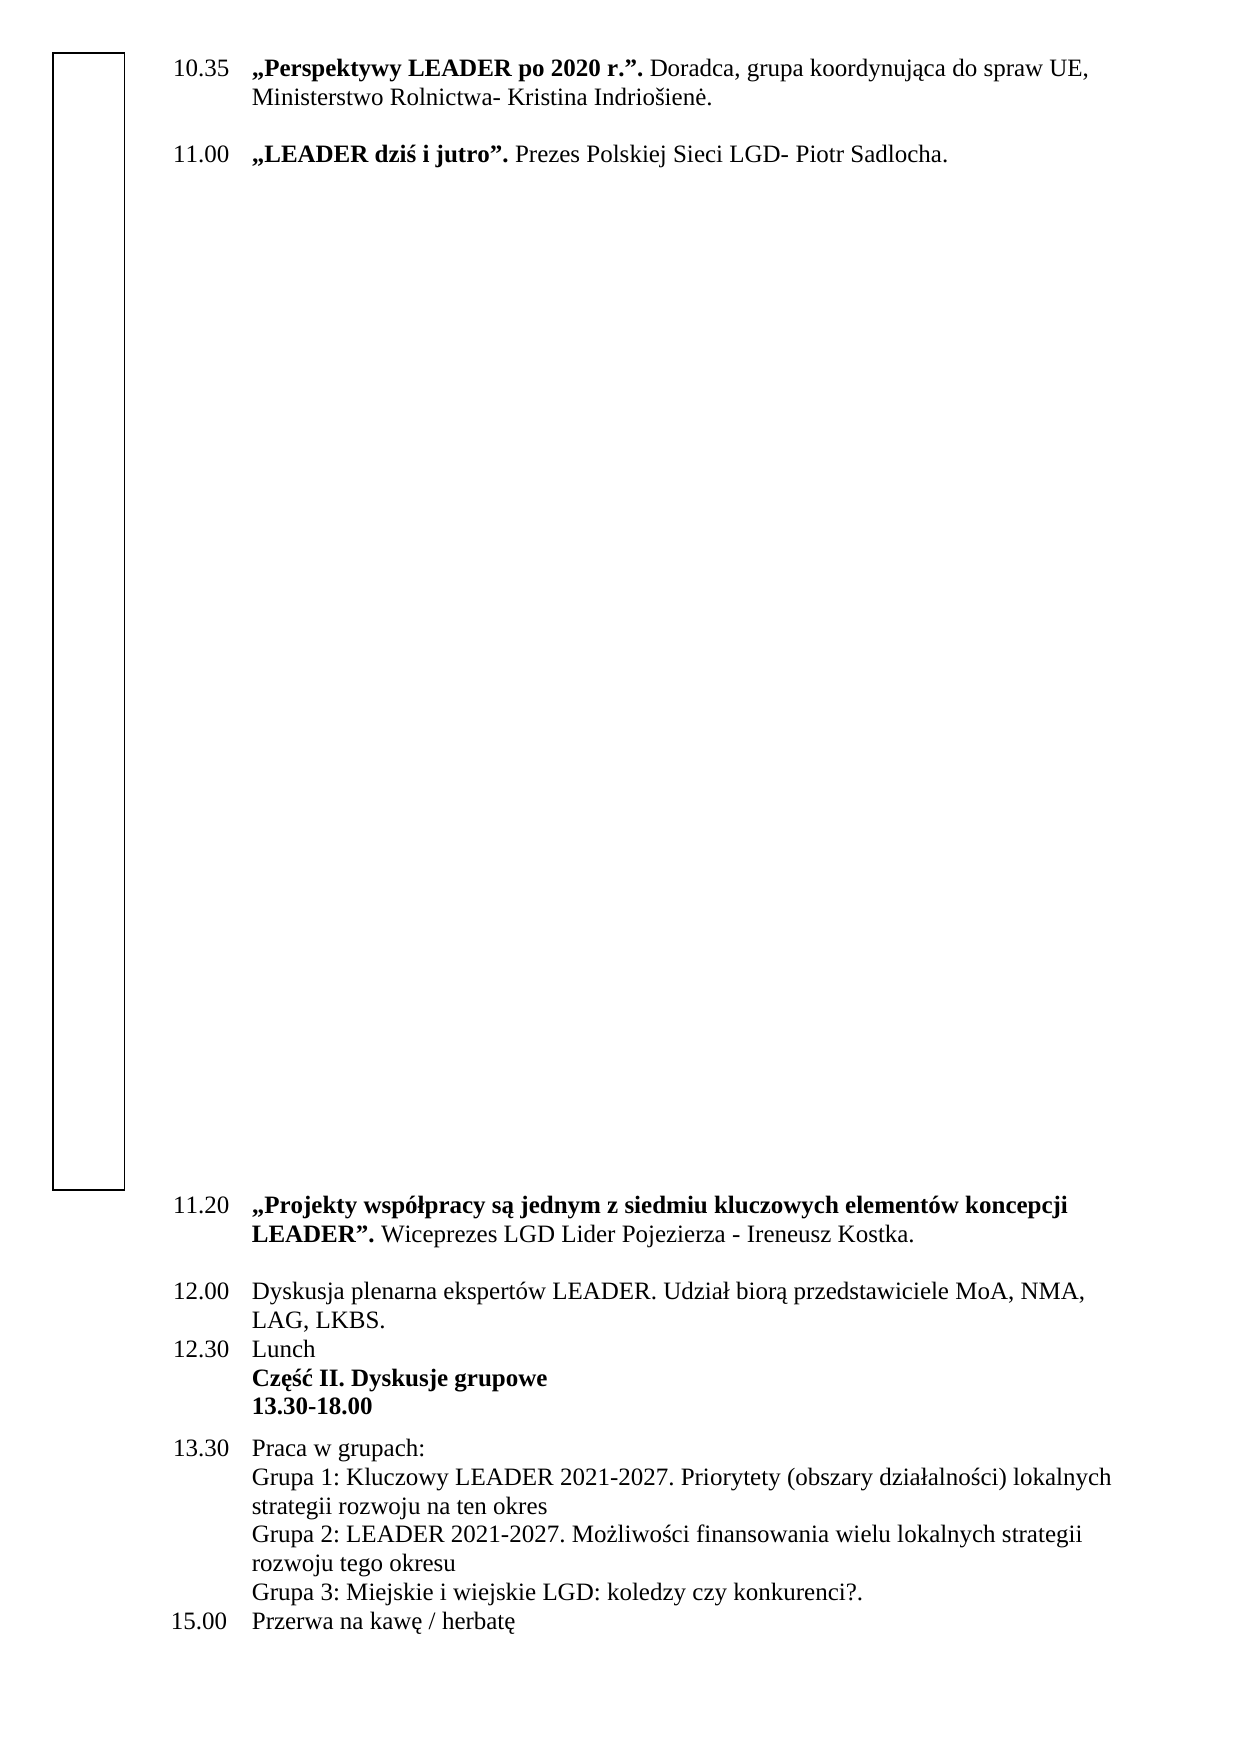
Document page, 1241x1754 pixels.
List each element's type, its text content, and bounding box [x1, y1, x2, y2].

table_cell 12.00 [53, 1276, 240, 1334]
table_cell 10.35 11.00 [125, 53, 240, 1190]
table_cell 12.30 [53, 1334, 240, 1433]
table_cell „Perspektywy LEADER po 2020 r.”. Doradca, grupa koordynująca do spraw UE, Ministerstwo Rolnictwa- Kristina Indriošienė. „LEADER dziś i jutro”. Prezes Polskiej Sieci LGD- Piotr Sadlocha. [240, 53, 1138, 1190]
table_cell Lunch Część II. Dyskusje grupowe 13.30-18.00 [240, 1334, 1138, 1433]
table_cell „Projekty współpracy są jednym z siedmiu kluczowych elementów koncepcji LEADER”. Wiceprezes LGD Lider Pojezierza - Ireneusz Kostka. [240, 1190, 1138, 1276]
table_cell Praca w grupach: Grupa 1: Kluczowy LEADER 2021-2027. Priorytety (obszary działalności) lokalnych strategii rozwoju na ten okres Grupa 2: LEADER 2021-2027. Możliwości finansowania wielu lokalnych strategii rozwoju tego okresu Grupa 3: Miejskie i wiejskie LGD: koledzy czy konkurenci?. Przerwa na kawę / herbatę [240, 1433, 1138, 1716]
table_cell Dyskusja plenarna ekspertów LEADER. Udział biorą przedstawiciele MoA, NMA, LAG, LKBS. [240, 1276, 1138, 1334]
table_cell 11.20 [53, 1190, 240, 1276]
table_cell 13.30 15.00 [53, 1433, 240, 1716]
